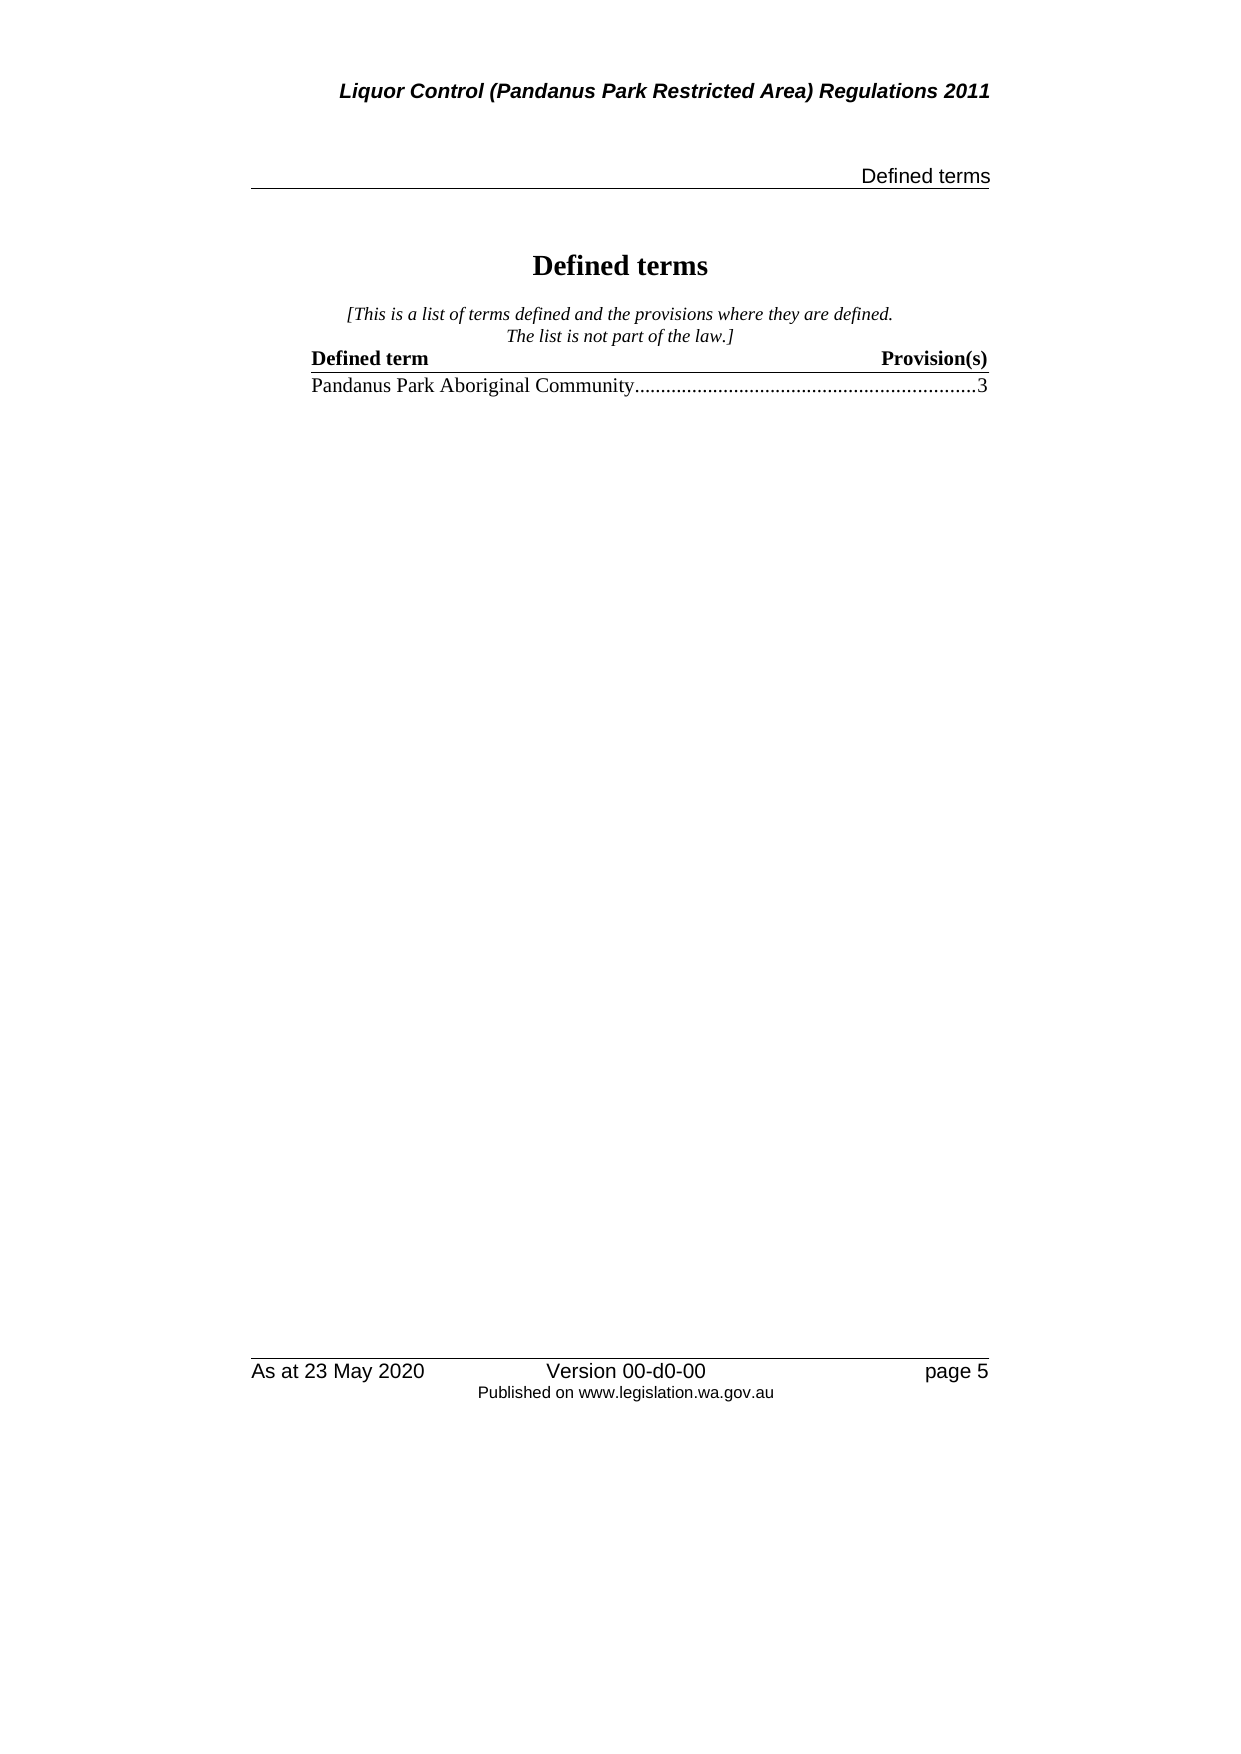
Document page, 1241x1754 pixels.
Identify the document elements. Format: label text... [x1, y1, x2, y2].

text Defined term Provision(s) [311, 346, 989, 372]
text Pandanus Park Aboriginal Community 3 [311, 373, 929, 397]
subtitle Defined terms [251, 248, 989, 282]
text [This is a list of terms defined and the provisions where they are defined. The list is not part of the law.] [339, 303, 901, 346]
